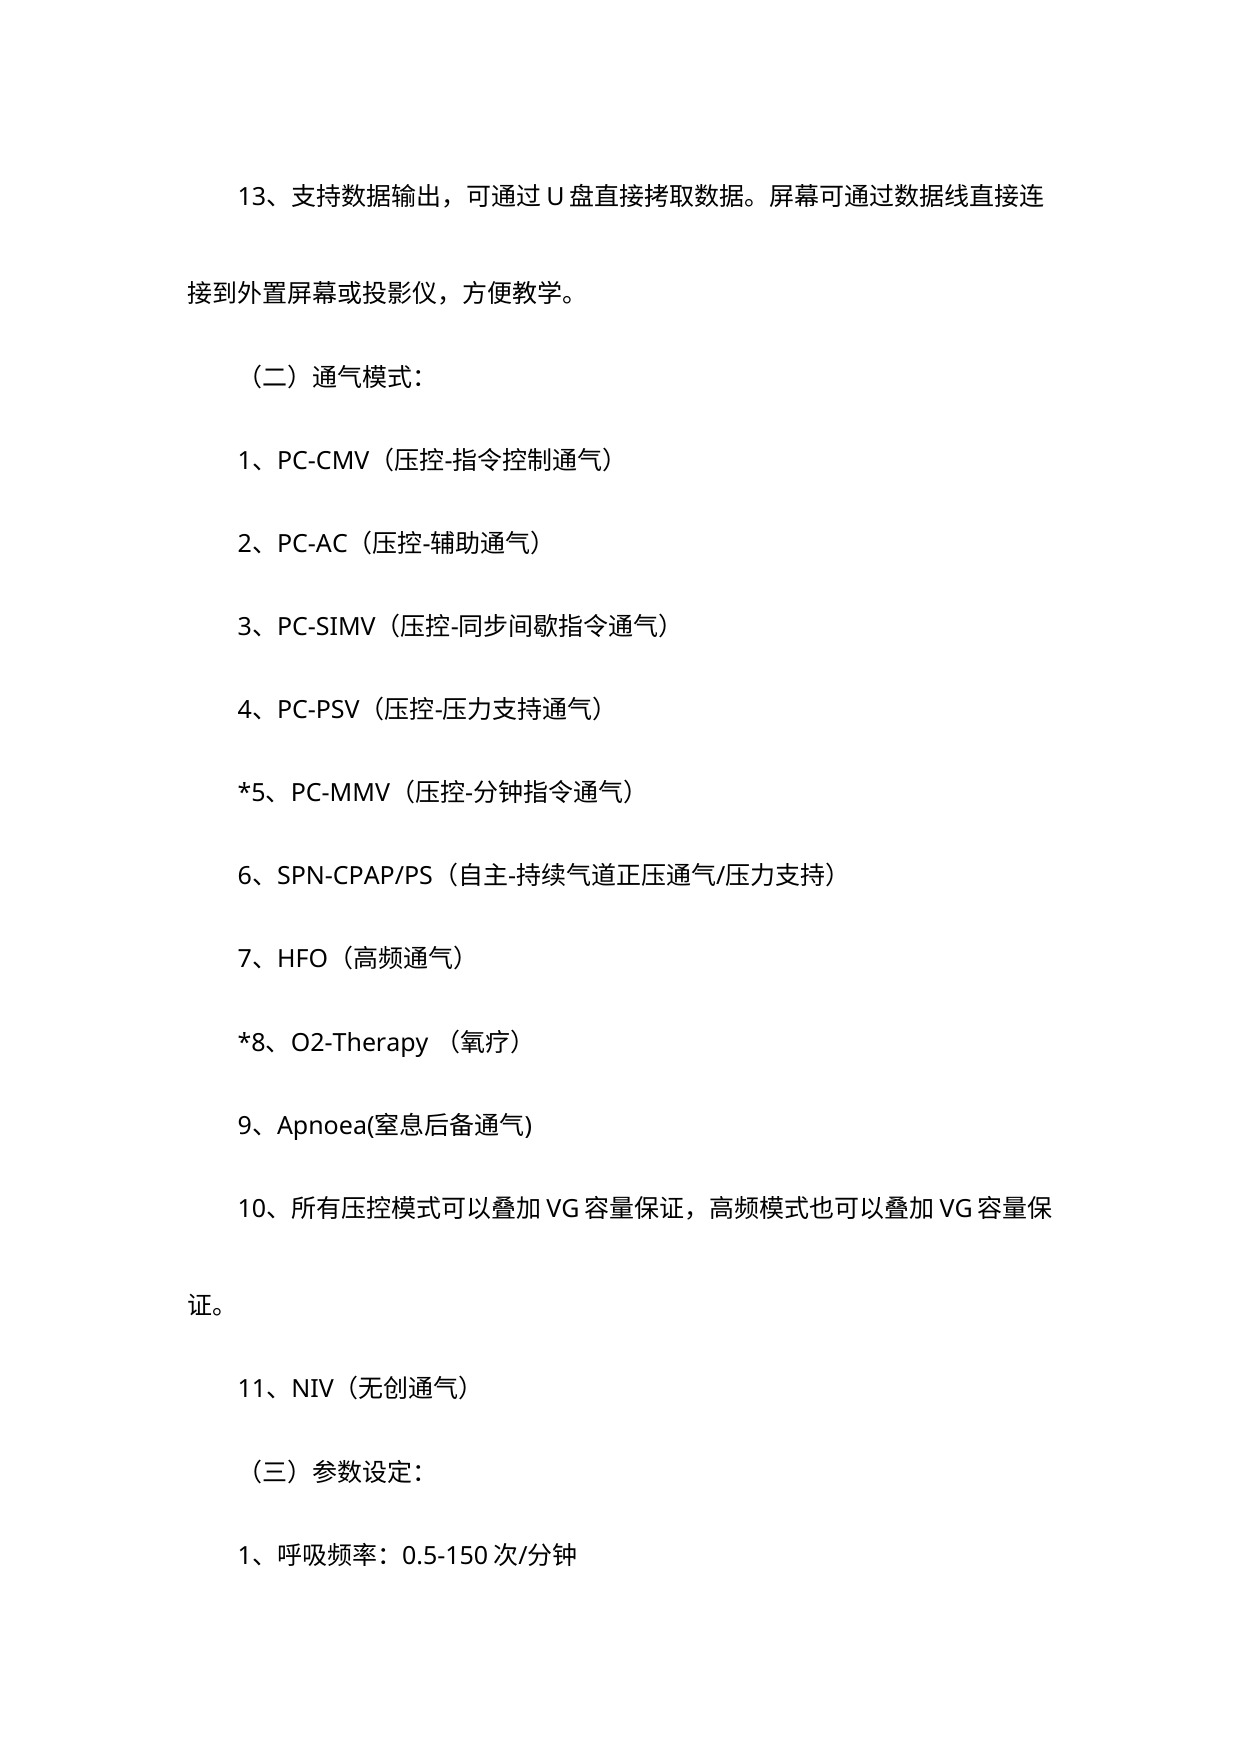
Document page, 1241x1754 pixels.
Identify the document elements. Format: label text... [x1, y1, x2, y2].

text *8、O2-Therapy （氧疗） [187, 1008, 1053, 1073]
text 1、呼吸频率：0.5-150次/分钟 [187, 1521, 1053, 1586]
text 1、PC-CMV（压控-指令控制通气） [187, 426, 1053, 491]
text 10、所有压控模式可以叠加VG容量保证，高频模式也可以叠加VG容量保证。 [187, 1174, 1053, 1336]
text 3、PC-SIMV（压控-同步间歇指令通气） [187, 592, 1053, 657]
text 11、NIV（无创通气） [187, 1354, 1053, 1419]
text 7、HFO（高频通气） [187, 924, 1053, 989]
text （三）参数设定： [187, 1438, 1053, 1503]
text 6、SPN-CPAP/PS（自主-持续气道正压通气/压力支持） [187, 841, 1053, 906]
text 4、PC-PSV（压控-压力支持通气） [187, 675, 1053, 740]
text *5、PC-MMV（压控-分钟指令通气） [187, 758, 1053, 823]
text 9、Apnoea(窒息后备通气) [187, 1091, 1053, 1156]
text 13、支持数据输出，可通过U盘直接拷取数据。屏幕可通过数据线直接连接到外置屏幕或投影仪，方便教学。 [187, 162, 1053, 324]
text 2、PC-AC（压控-辅助通气） [187, 509, 1053, 574]
text （二）通气模式： [187, 343, 1053, 408]
